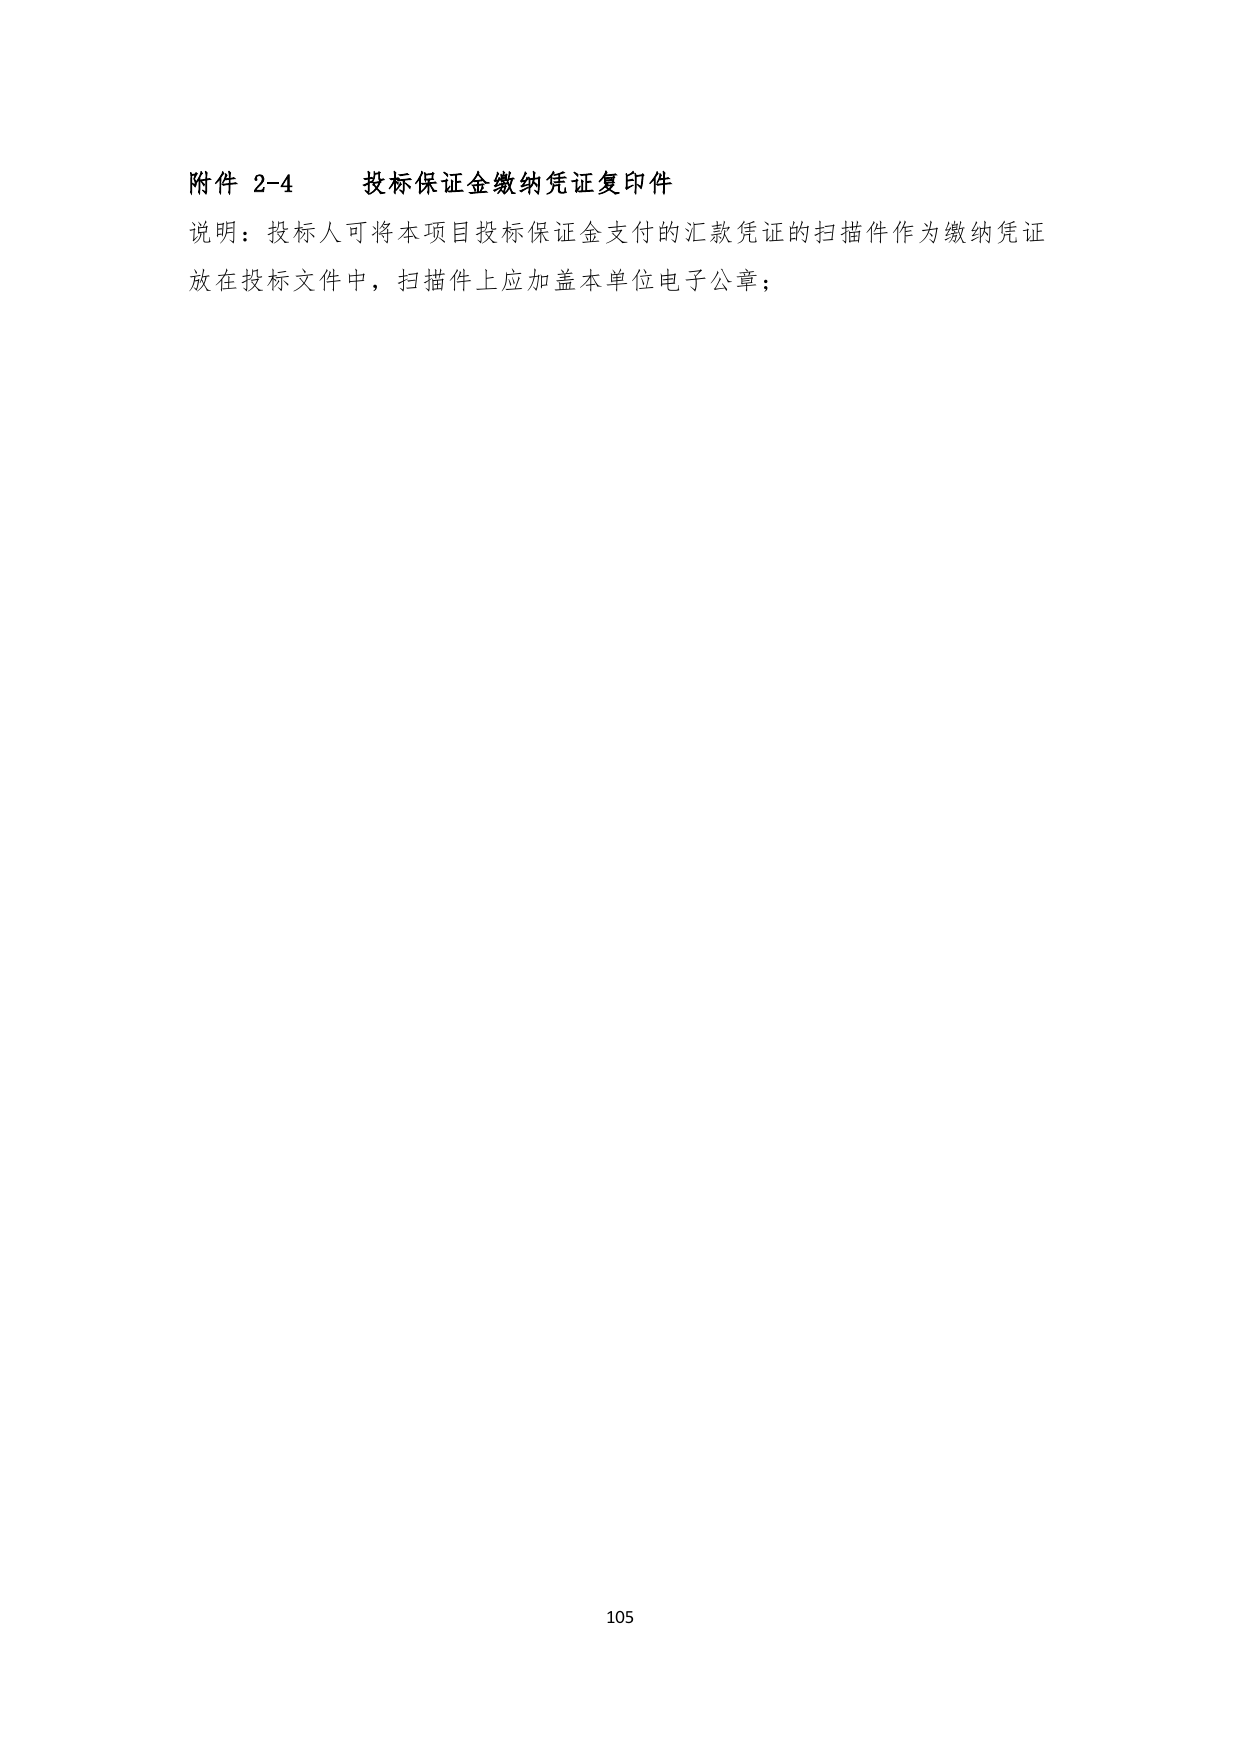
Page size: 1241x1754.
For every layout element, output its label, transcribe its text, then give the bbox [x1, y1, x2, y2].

text 附件 2-4 投标保证金缴纳凭证复印件 [187, 164, 1053, 197]
text 说明：投标人可将本项目投标保证金支付的汇款凭证的扫描件作为缴纳凭证放在投标文件中，扫描件上应加盖本单位电子公章； [187, 214, 1053, 295]
